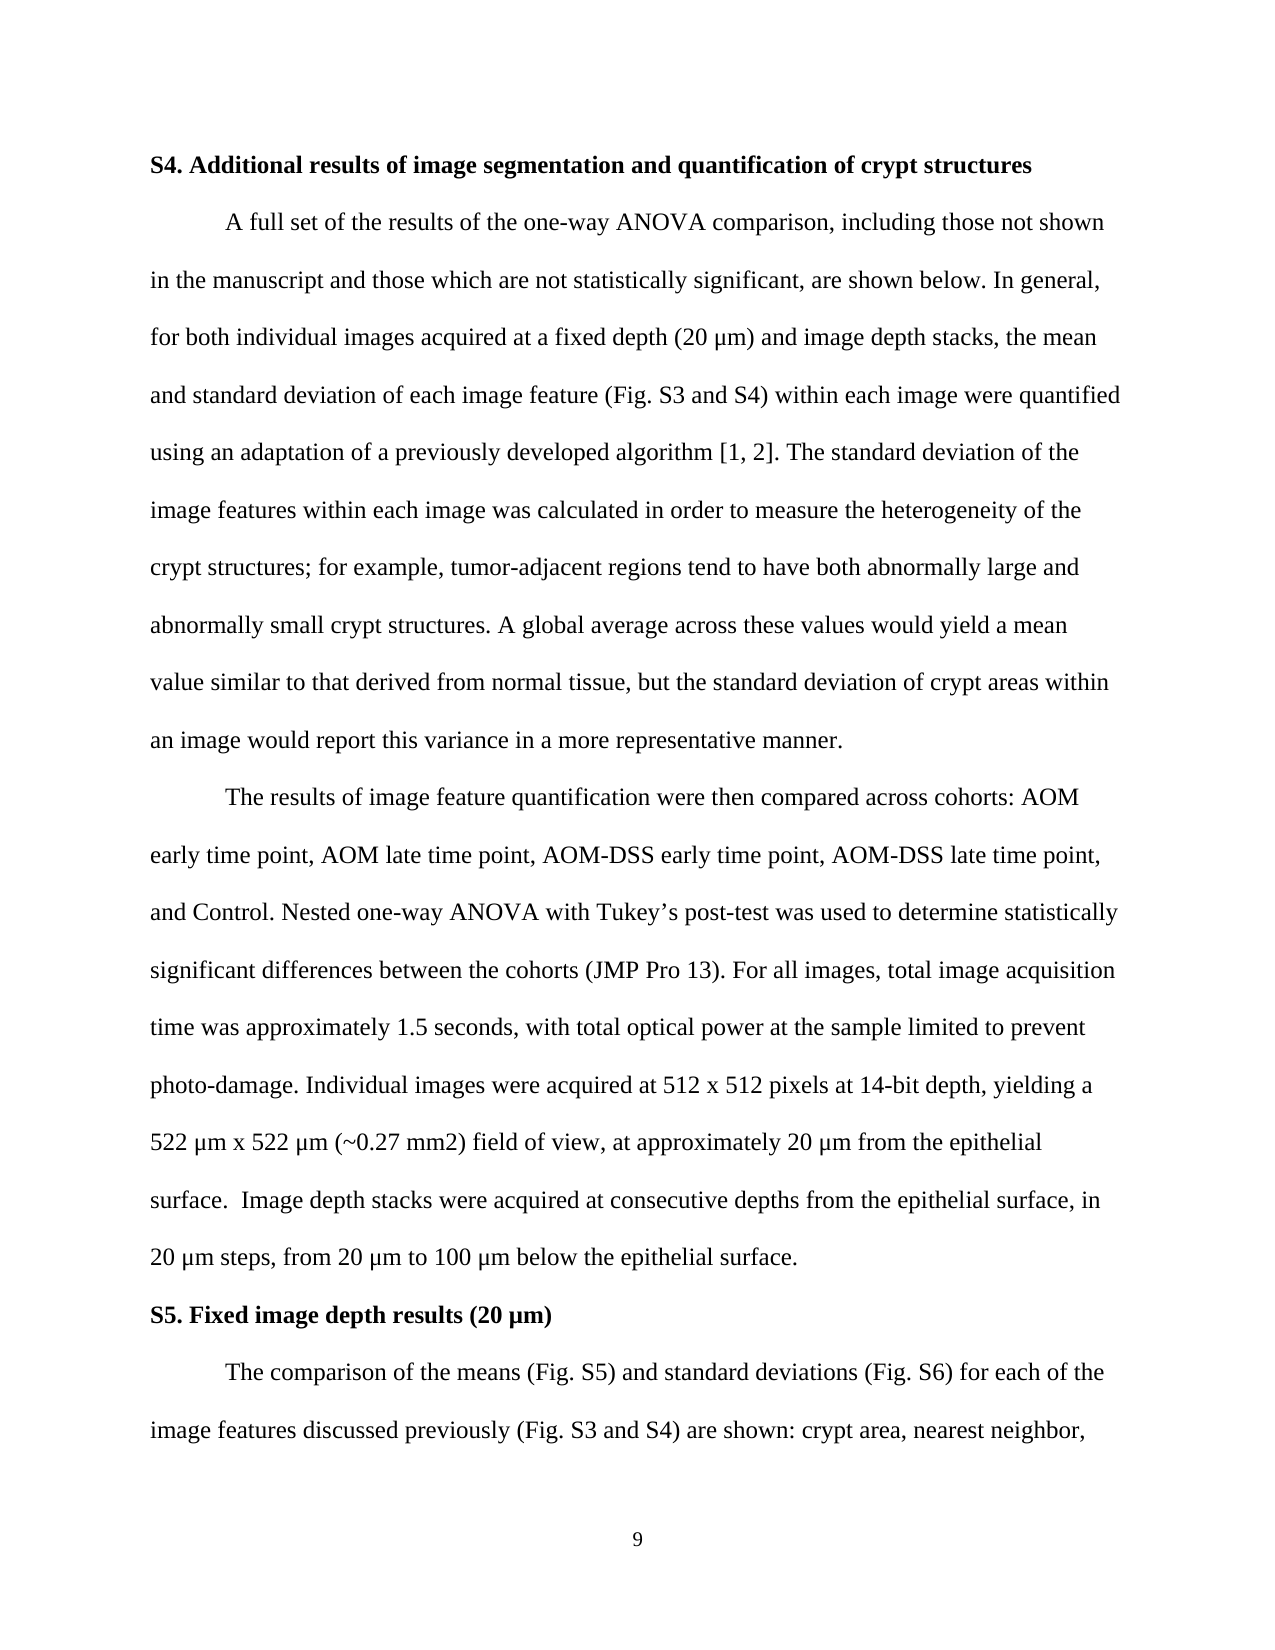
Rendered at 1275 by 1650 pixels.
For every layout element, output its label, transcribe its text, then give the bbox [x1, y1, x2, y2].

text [150, 1357, 1125, 1444]
text The results of image feature quantification were then compared across cohorts: AOM early time point, AOM late time point, AOM-DSS early time point, AOM-DSS late time point, and Control. Nested one-way ANOVA with Tukey’s post-test was used to determine statistically significant differences between the cohorts (JMP Pro 13). For all images, total image acquisition time was approximately 1.5 seconds, with total optical power at the sample limited to prevent photo-damage. Individual images were acquired at 512 x 512 pixels at 14-bit depth, yielding a 522 μm x 522 μm (~0.27 mm2) field of view, at approximately 20 μm from the epithelial surface. Image depth stacks were acquired at consecutive depths from the epithelial surface, in 20 μm steps, from 20 μm to 100 μm below the epithelial surface. [150, 782, 1125, 1271]
text S5. Fixed image depth results (20 μm) [150, 1300, 1125, 1329]
text A full set of the results of the one-way ANOVA comparison, including those not shown in the manuscript and those which are not statistically significant, are shown below. In general, for both individual images acquired at a fixed depth (20 μm) and image depth stacks, the mean and standard deviation of each image feature (Fig. S3 and S4) within each image were quantified using an adaptation of a previously developed algorithm [1, 2]. The standard deviation of the image features within each image was calculated in order to measure the heterogeneity of the crypt structures; for example, tumor-adjacent regions tend to have both abnormally large and abnormally small crypt structures. A global average across these values would yield a mean value similar to that derived from normal tissue, but the standard deviation of crypt areas within an image would report this variance in a more representative manner. [150, 207, 1125, 754]
text S4. Additional results of image segmentation and quantification of crypt structures [150, 150, 1125, 179]
